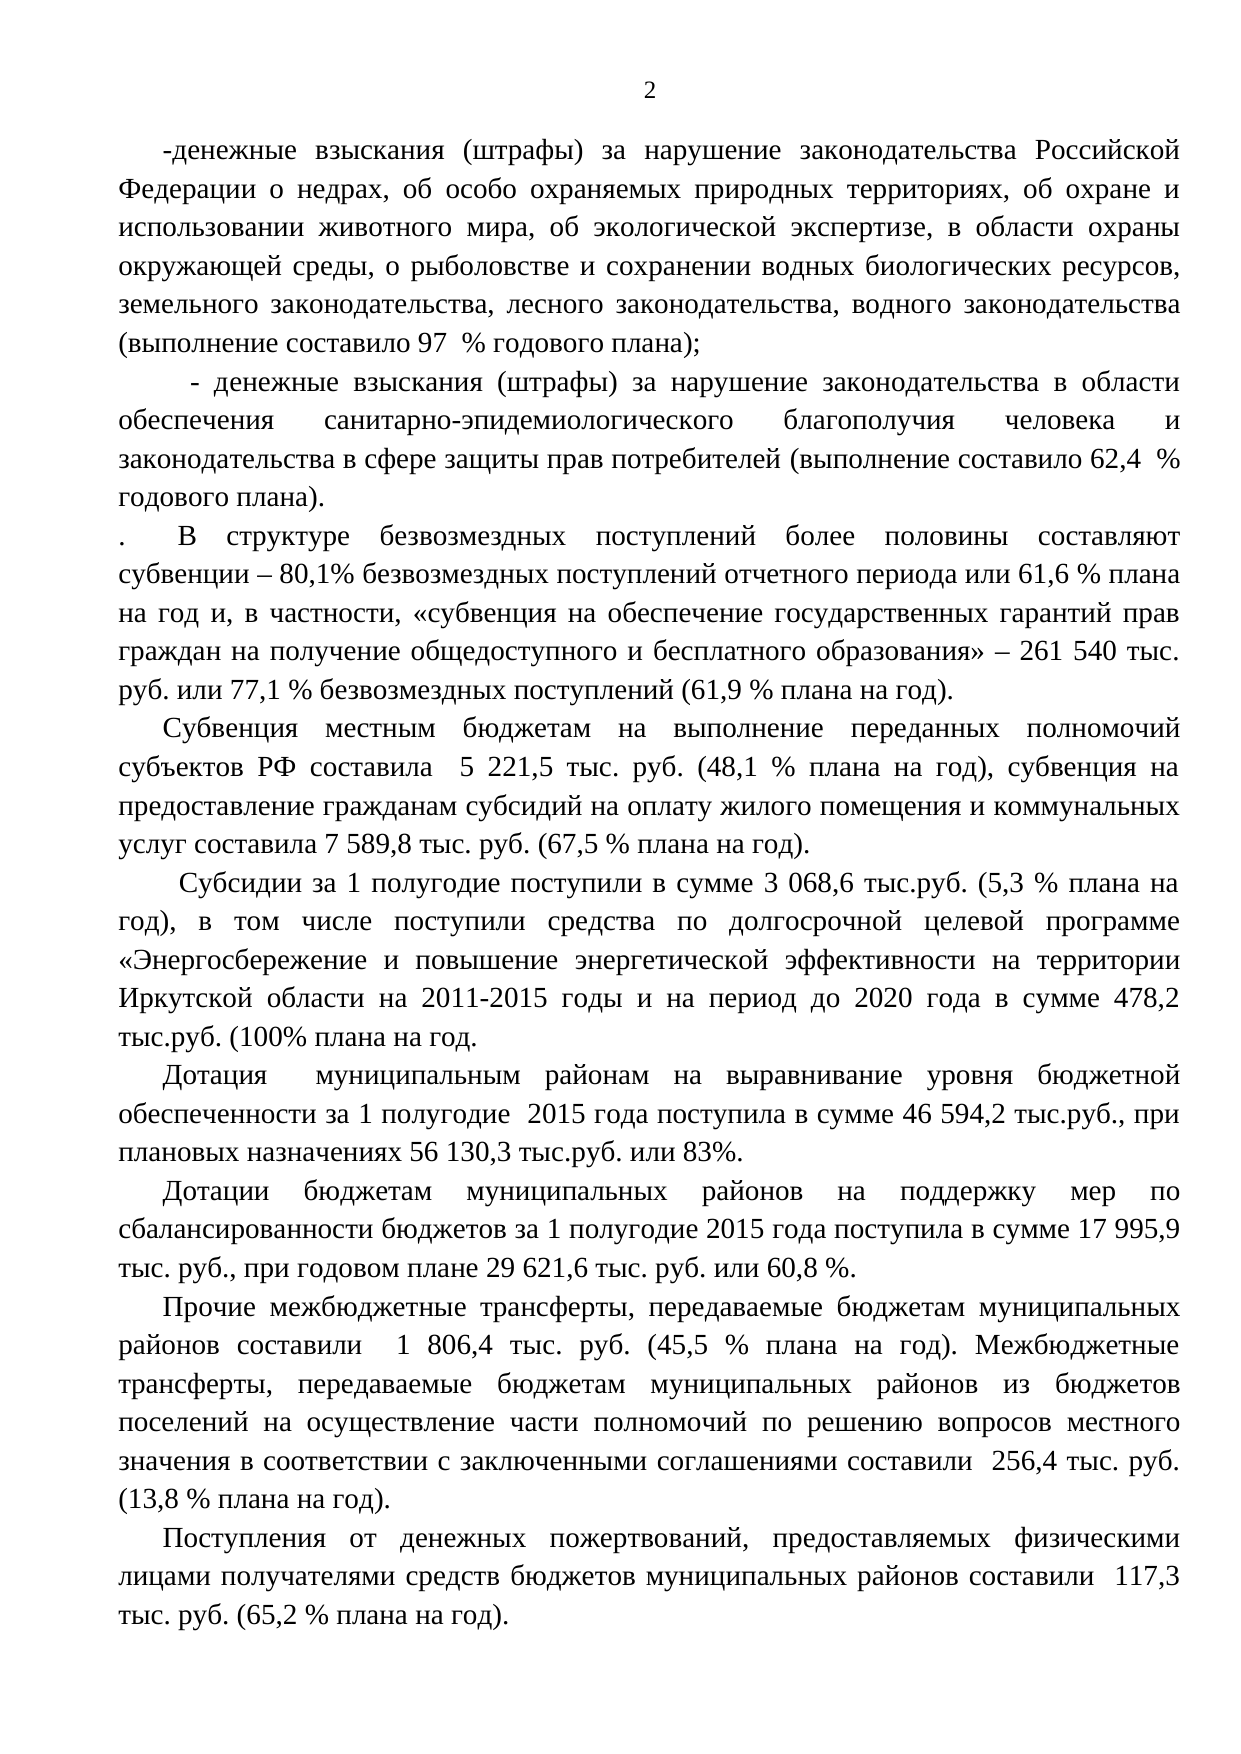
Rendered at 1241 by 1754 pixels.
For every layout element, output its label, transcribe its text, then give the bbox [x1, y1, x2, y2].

text Субвенция местным бюджетам на выполнение переданных полномочий субъектов РФ составила 5 221,5 тыс. руб. (48,1 % плана на год), субвенция на предоставление гражданам субсидий на оплату жилого помещения и коммунальных услуг составила 7 589,8 тыс. руб. (67,5 % плана на год). [118, 711, 1181, 860]
text Дотация муниципальным районам на выравнивание уровня бюджетной обеспеченности за 1 полугодие 2015 года поступила в сумме 46 594,2 тыс.руб., при плановых назначениях 56 130,3 тыс.руб. или 83%. [118, 1057, 1181, 1168]
text Субсидии за 1 полугодие поступили в сумме 3 068,6 тыс.руб. (5,3 % плана на год), в том числе поступили средства по долгосрочной целевой программе «Энергосбережение и повышение энергетической эффективности на территории Иркутской области на 2011-2015 годы и на период до 2020 года в сумме 478,2 тыс.руб. (100% плана на год. [118, 865, 1181, 1052]
text Поступления от денежных пожертвований, предоставляемых физическими лицами получателями средств бюджетов муниципальных районов составили 117,3 тыс. руб. (65,2 % плана на год). [118, 1520, 1181, 1631]
text Дотации бюджетам муниципальных районов на поддержку мер по сбалансированности бюджетов за 1 полугодие 2015 года поступила в сумме 17 995,9 тыс. руб., при годовом плане 29 621,6 тыс. руб. или 60,8 %. [118, 1173, 1181, 1284]
text -денежные взыскания (штрафы) за нарушение законодательства Российской Федерации о недрах, об особо охраняемых природных территориях, об охране и использовании животного мира, об экологической экспертизе, в области охраны окружающей среды, о рыболовстве и сохранении водных биологических ресурсов, земельного законодательства, лесного законодательства, водного законодательства (выполнение составило 97 % годового плана); [118, 132, 1181, 359]
text Прочие межбюджетные трансферты, передаваемые бюджетам муниципальных районов составили 1 806,4 тыс. руб. (45,5 % плана на год). Межбюджетные трансферты, передаваемые бюджетам муниципальных районов из бюджетов поселений на осуществление части полномочий по решению вопросов местного значения в соответствии с заключенными соглашениями составили 256,4 тыс. руб. (13,8 % плана на год). [118, 1289, 1181, 1515]
text - денежные взыскания (штрафы) за нарушение законодательства в области обеспечения санитарно-эпидемиологического благополучия человека и законодательства в сфере защиты прав потребителей (выполнение составило 62,4 % годового плана). [118, 364, 1181, 513]
text . В структуре безвозмездных поступлений более половины составляют субвенции – 80,1% безвозмездных поступлений отчетного периода или 61,6 % плана на год и, в частности, «субвенция на обеспечение государственных гарантий прав граждан на получение общедоступного и бесплатного образования» – 261 540 тыс. руб. или 77,1 % безвозмездных поступлений (61,9 % плана на год). [118, 518, 1181, 706]
